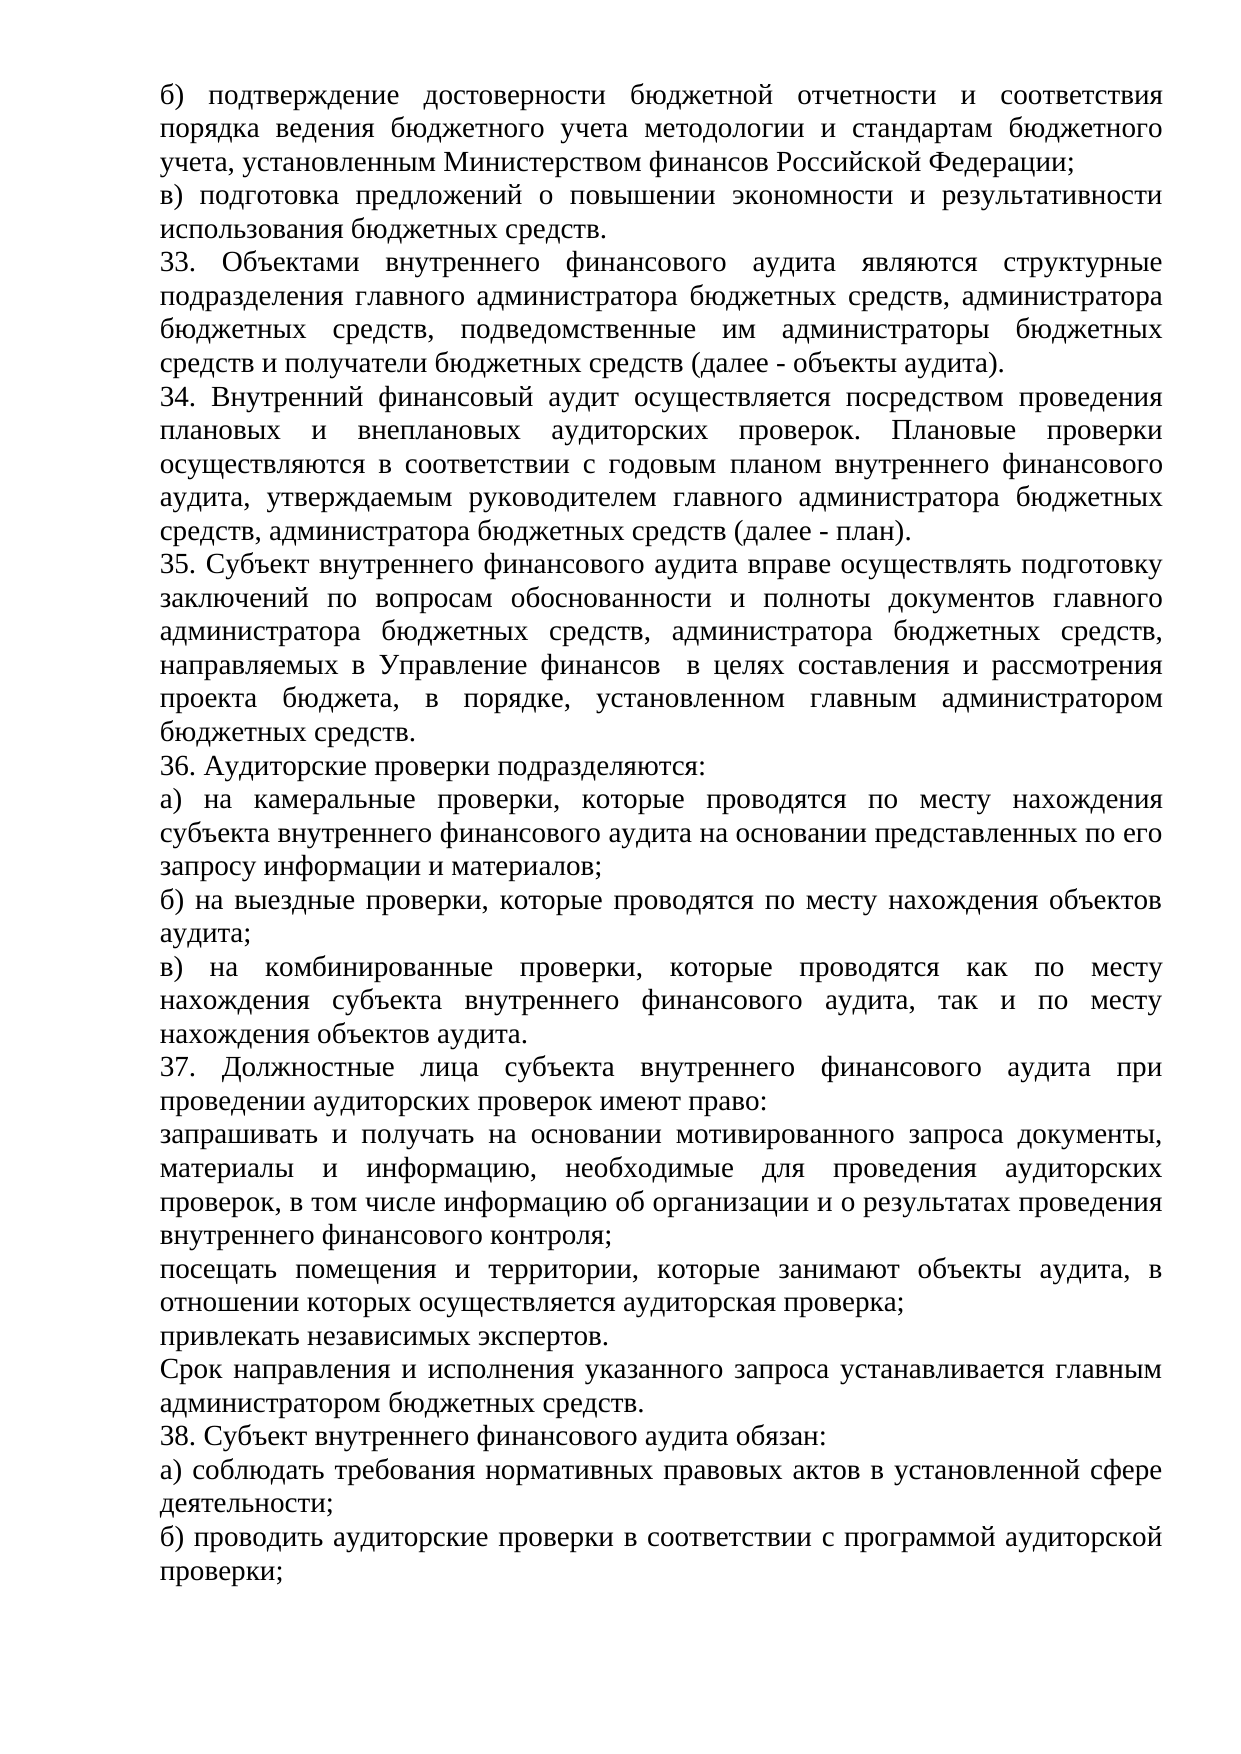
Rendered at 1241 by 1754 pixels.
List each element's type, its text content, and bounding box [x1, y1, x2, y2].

text в) подготовка предложений о повышении экономности и результативности использования бюджетных средств. [159, 177, 1163, 244]
text 33. Объектами внутреннего финансового аудита являются структурные подразделения главного администратора бюджетных средств, администратора бюджетных средств, подведомственные им администраторы бюджетных средств и получатели бюджетных средств (далее - объекты аудита). [159, 244, 1163, 379]
text посещать помещения и территории, которые занимают объекты аудита, в отношении которых осуществляется аудиторская проверка; [159, 1251, 1163, 1318]
text б) проводить аудиторские проверки в соответствии с программой аудиторской проверки; [159, 1519, 1163, 1586]
text 36. Аудиторские проверки подразделяются: [159, 748, 1163, 781]
text 35. Субъект внутреннего финансового аудита вправе осуществлять подготовку заключений по вопросам обоснованности и полноты документов главного администратора бюджетных средств, администратора бюджетных средств, направляемых в Управление финансов в целях составления и рассмотрения проекта бюджета, в порядке, установленном главным администратором бюджетных средств. [159, 546, 1163, 748]
text Срок направления и исполнения указанного запроса устанавливается главным администратором бюджетных средств. [159, 1351, 1163, 1418]
text б) подтверждение достоверности бюджетной отчетности и соответствия порядка ведения бюджетного учета методологии и стандартам бюджетного учета, установленным Министерством финансов Российской Федерации; [159, 77, 1163, 177]
text б) на выездные проверки, которые проводятся по месту нахождения объектов аудита; [159, 882, 1163, 949]
text 34. Внутренний финансовый аудит осуществляется посредством проведения плановых и внеплановых аудиторских проверок. Плановые проверки осуществляются в соответствии с годовым планом внутреннего финансового аудита, утверждаемым руководителем главного администратора бюджетных средств, администратора бюджетных средств (далее - план). [159, 379, 1163, 546]
text запрашивать и получать на основании мотивированного запроса документы, материалы и информацию, необходимые для проведения аудиторских проверок, в том числе информацию об организации и о результатах проведения внутреннего финансового контроля; [159, 1117, 1163, 1251]
text а) на камеральные проверки, которые проводятся по месту нахождения субъекта внутреннего финансового аудита на основании представленных по его запросу информации и материалов; [159, 781, 1163, 882]
text а) соблюдать требования нормативных правовых актов в установленной сфере деятельности; [159, 1452, 1163, 1519]
text в) на комбинированные проверки, которые проводятся как по месту нахождения субъекта внутреннего финансового аудита, так и по месту нахождения объектов аудита. [159, 949, 1163, 1049]
text привлекать независимых экспертов. [159, 1318, 1163, 1351]
text 37. Должностные лица субъекта внутреннего финансового аудита при проведении аудиторских проверок имеют право: [159, 1049, 1163, 1117]
text 38. Субъект внутреннего финансового аудита обязан: [159, 1418, 1163, 1452]
